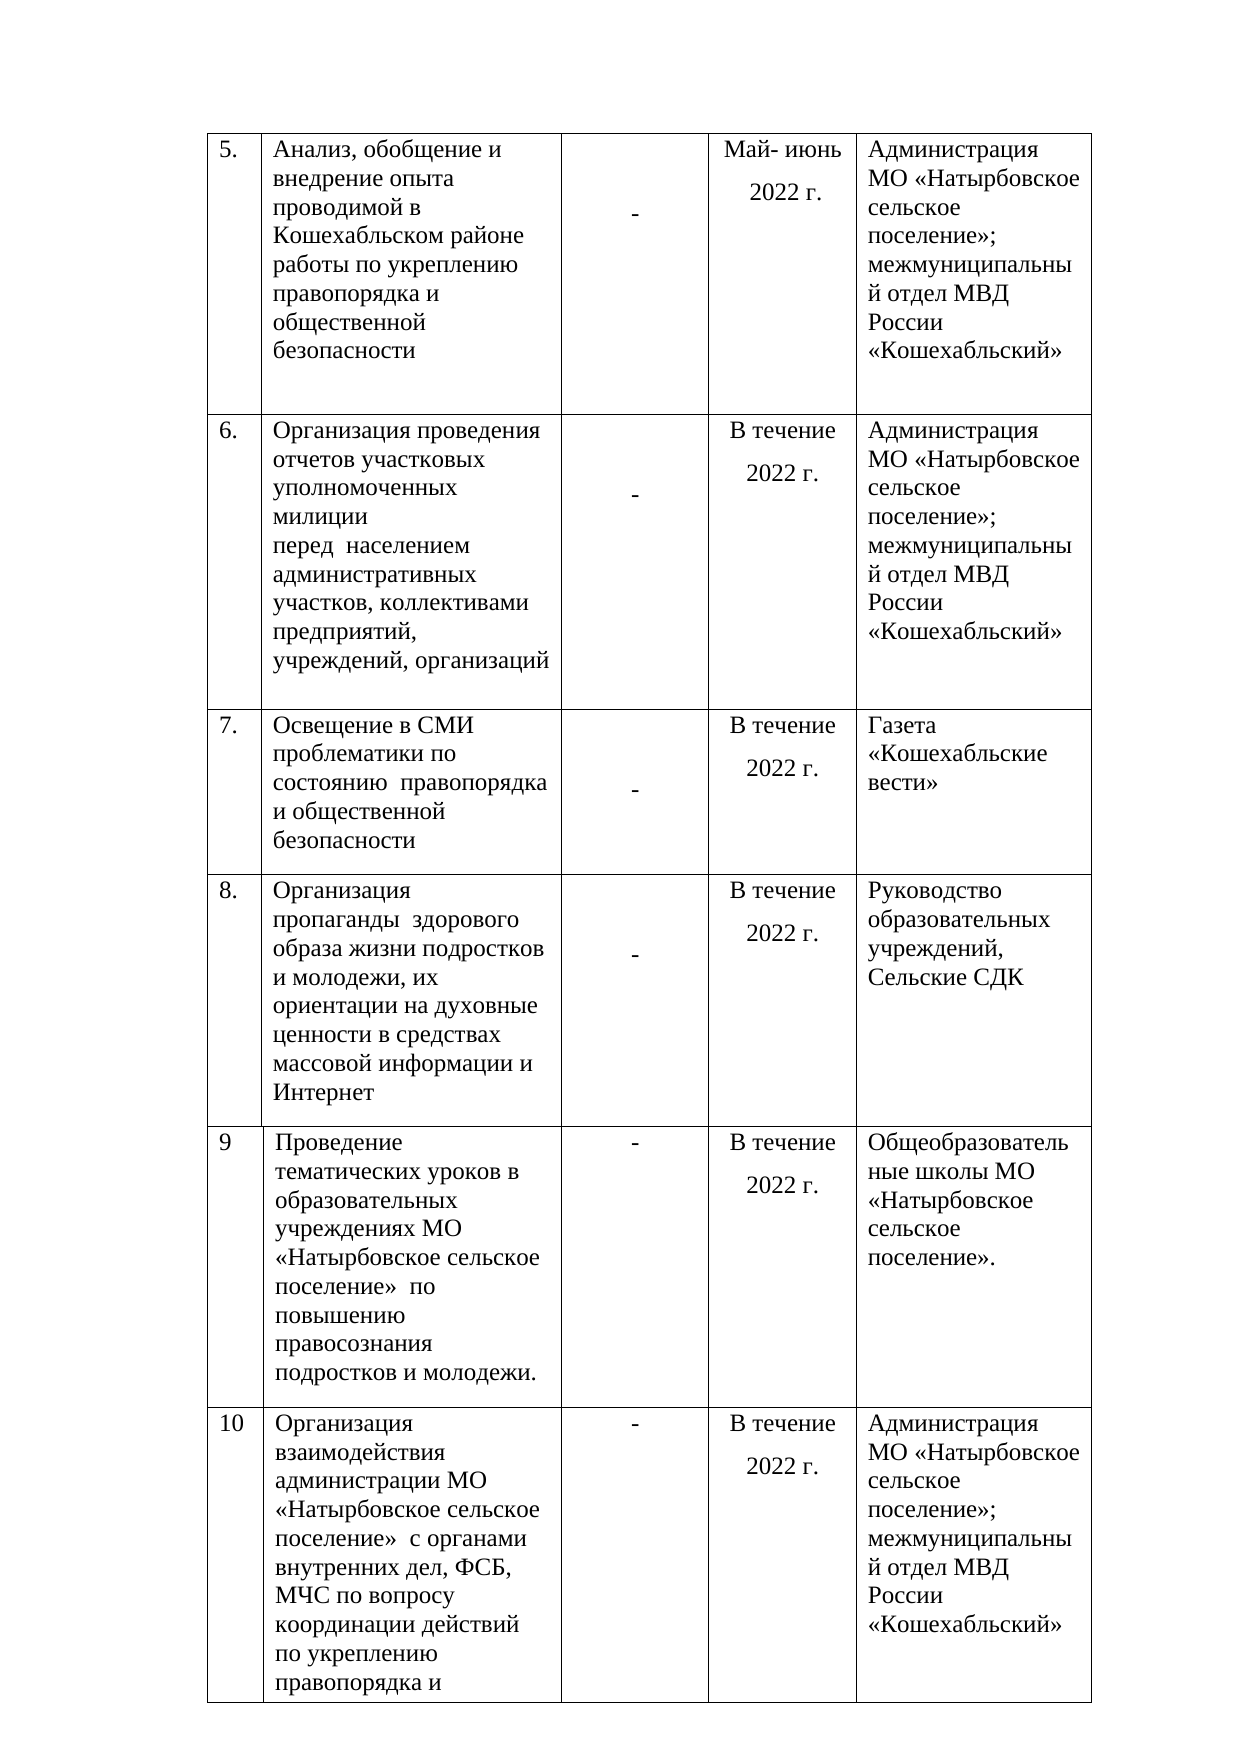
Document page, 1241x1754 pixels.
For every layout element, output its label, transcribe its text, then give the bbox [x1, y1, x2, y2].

table_cell - [562, 415, 708, 709]
table_cell - [562, 134, 708, 414]
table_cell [857, 1408, 1091, 1702]
table_cell Проведение тематических уроков в образовательных учреждениях МО «Натырбовское сельское поселение» по повышению правосознания подростков и молодежи. [264, 1127, 561, 1407]
table_cell Освещение в СМИ проблематики по состоянию правопорядка и общественной безопасности [262, 710, 561, 874]
table_cell Анализ, обобщение и внедрение опыта проводимой в Кошехабльском районе работы по укреплению правопорядка и общественной безопасности [262, 134, 561, 414]
table_cell Май- июнь 2022 г. [709, 134, 856, 414]
table_cell 10 [208, 1408, 263, 1702]
table_cell Организация проведения отчетов участковых уполномоченных милиции перед населением административных участков, коллективами предприятий, учреждений, организаций [262, 415, 561, 709]
table_cell - [562, 1127, 708, 1407]
table_cell - [562, 1408, 708, 1702]
table_cell В течение 2022 г. [709, 1127, 856, 1407]
table_cell Администрация МО «Натырбовское сельское поселение»; межмуниципальный отдел МВД России «Кошехабльский» [857, 415, 1091, 709]
table_cell Администрация МО «Натырбовское сельское поселение»; межмуниципальный отдел МВД России «Кошехабльский» [857, 134, 1091, 414]
table_cell Общеобразовательные школы МО «Натырбовское сельское поселение». [857, 1127, 1091, 1407]
table_cell В течение 2022 г. [709, 875, 856, 1126]
table_cell 9 [208, 1127, 263, 1407]
table_cell - [562, 710, 708, 874]
table_cell В течение 2022 г. [709, 1408, 856, 1702]
table_cell 6. [208, 415, 261, 709]
table_cell - [562, 875, 708, 1126]
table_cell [264, 1408, 561, 1702]
table_cell Руководство образовательных учреждений, Сельские СДК [857, 875, 1091, 1126]
table_cell В течение 2022 г. [709, 415, 856, 709]
table_cell Газета «Кошехабльские вести» [857, 710, 1091, 874]
table_cell 7. [208, 710, 261, 874]
table_cell 5. [208, 134, 261, 414]
table_cell 8. [208, 875, 261, 1126]
table_cell Организация пропаганды здорового образа жизни подростков и молодежи, их ориентации на духовные ценности в средствах массовой информации и Интернет [262, 875, 561, 1126]
table_cell В течение 2022 г. [709, 710, 856, 874]
